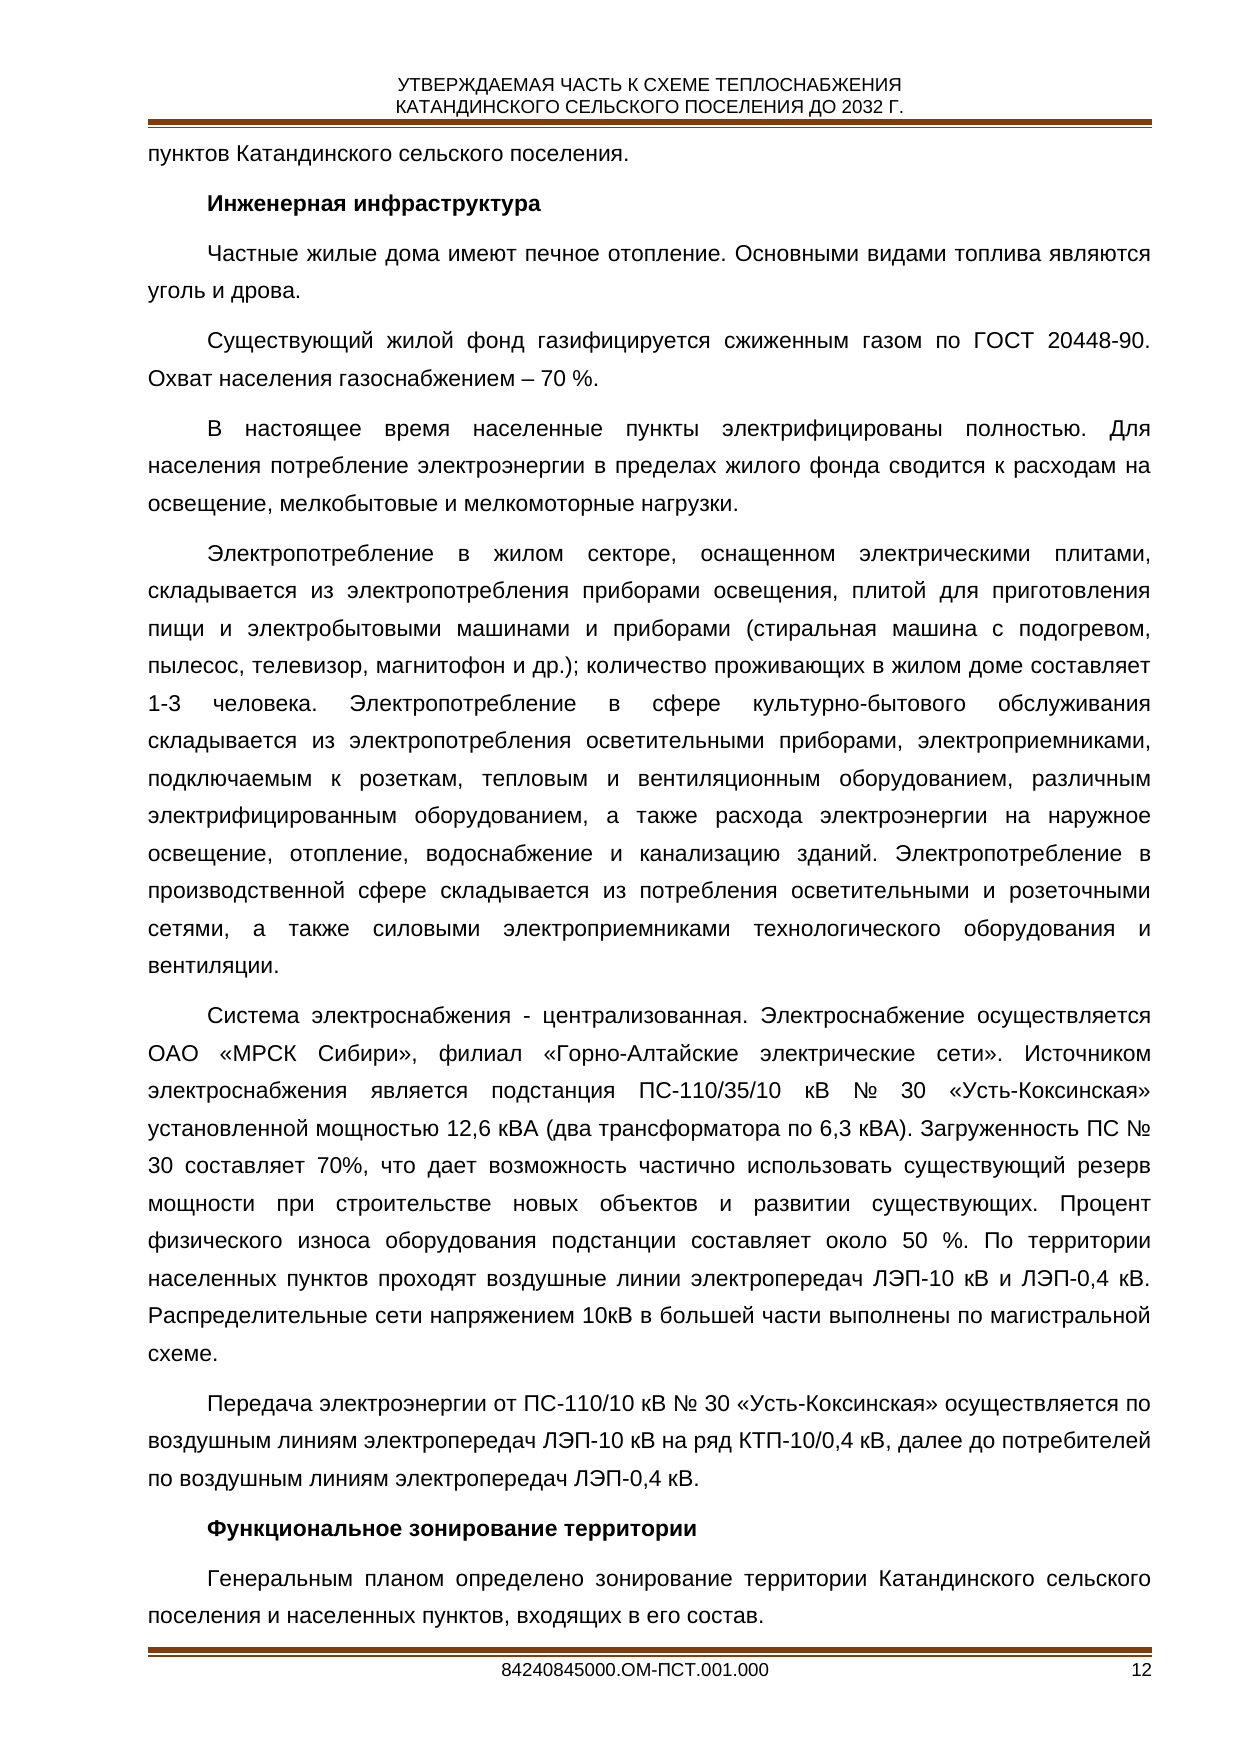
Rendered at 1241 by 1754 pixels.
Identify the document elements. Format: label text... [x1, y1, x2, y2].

text Система электроснабжения - централизованная. Электроснабжение осуществляется ОАО «МРСК Сибири», филиал «Горно-Алтайские электрические сети». Источником электроснабжения является подстанция ПС-110/35/10 кВ № 30 «Усть-Коксинская» установленной мощностью 12,6 кВА (два трансформатора по 6,3 кВА). Загруженность ПС № 30 составляет 70%, что дает возможность частично использовать существующий резерв мощности при строительстве новых объектов и развитии существующих. Процент физического износа оборудования подстанции составляет около 50 %. По территории населенных пунктов проходят воздушные линии электропередач ЛЭП-10 кВ и ЛЭП-0,4 кВ. Распределительные сети напряжением 10кВ в большей части выполнены по магистральной схеме. [148, 991, 1152, 1366]
text В настоящее время населенные пункты электрифицированы полностью. Для населения потребление электроэнергии в пределах жилого фонда сводится к расходам на освещение, мелкобытовые и мелкомоторные нагрузки. [148, 403, 1152, 516]
text Инженерная инфраструктура [148, 178, 1152, 216]
text Генеральным планом определено зонирование территории Катандинского сельского поселения и населенных пунктов, входящих в его состав. [148, 1553, 1152, 1628]
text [148, 128, 1152, 166]
text Функциональное зонирование территории [148, 1503, 1152, 1541]
text Существующий жилой фонд газифицируется сжиженным газом по ГОСТ 20448-90. Охват населения газоснабжением – 70 %. [148, 316, 1152, 391]
text Частные жилые дома имеют печное отопление. Основными видами топлива являются уголь и дрова. [148, 228, 1152, 303]
text Электропотребление в жилом секторе, оснащенном электрическими плитами, складывается из электропотребления приборами освещения, плитой для приготовления пищи и электробытовыми машинами и приборами (стиральная машина с подогревом, пылесос, телевизор, магнитофон и др.); количество проживающих в жилом доме составляет 1-3 человека. Электропотребление в сфере культурно-бытового обслуживания складывается из электропотребления осветительными приборами, электроприемниками, подключаемым к розеткам, тепловым и вентиляционным оборудованием, различным электрифицированным оборудованием, а также расхода электроэнергии на наружное освещение, отопление, водоснабжение и канализацию зданий. Электропотребление в производственной сфере складывается из потребления осветительными и розеточными сетями, а также силовыми электроприемниками технологического оборудования и вентиляции. [148, 528, 1152, 978]
text Передача электроэнергии от ПС-110/10 кВ № 30 «Усть-Коксинская» осуществляется по воздушным линиям электропередач ЛЭП-10 кВ на ряд КТП-10/0,4 кВ, далее до потребителей по воздушным линиям электропередач ЛЭП-0,4 кВ. [148, 1378, 1152, 1491]
